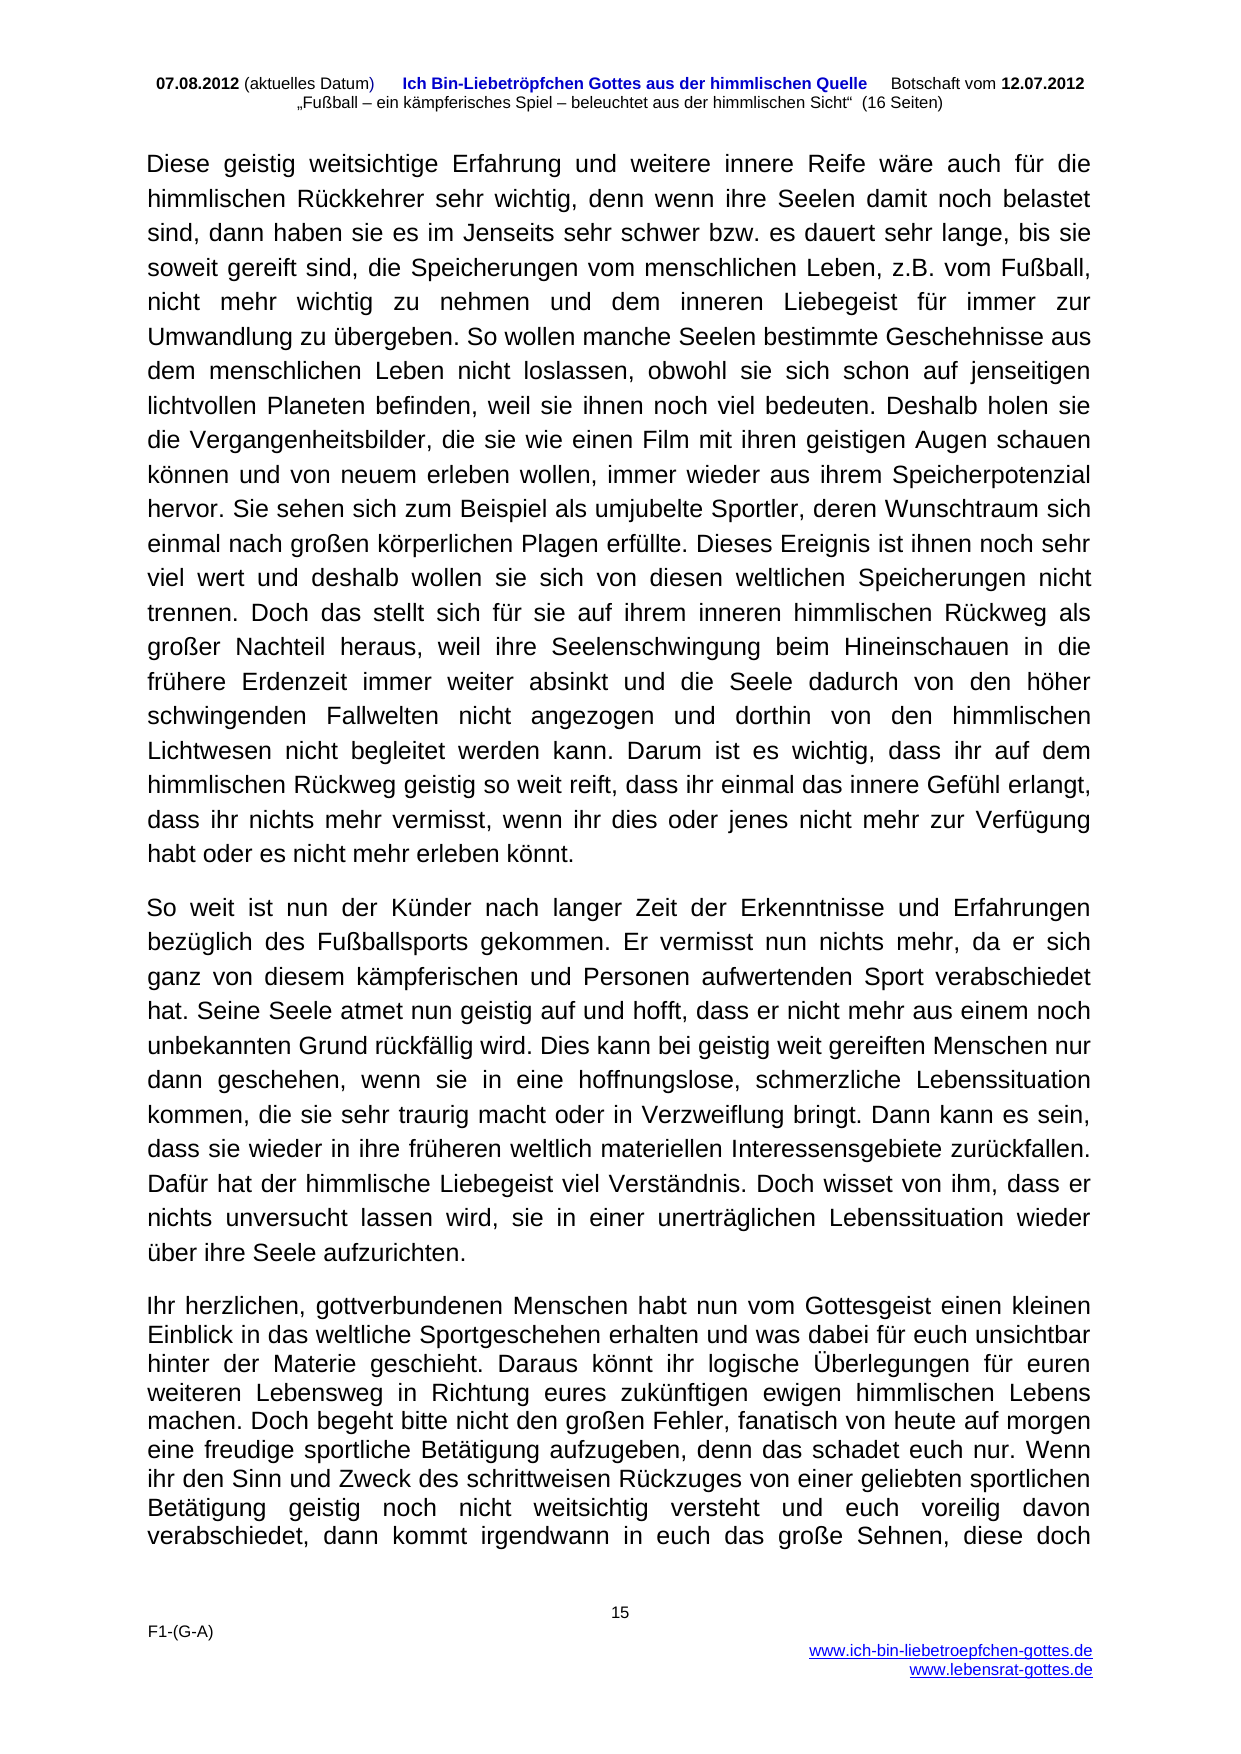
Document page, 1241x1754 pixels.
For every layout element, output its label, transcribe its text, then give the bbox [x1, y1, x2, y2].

text Diese geistig weitsichtige Erfahrung und weitere innere Reife wäre auch für die himmlischen Rückkehrer sehr wichtig, denn wenn ihre Seelen damit noch belastet sind, dann haben sie es im Jenseits sehr schwer bzw. es dauert sehr lange, bis sie soweit gereift sind, die Speicherungen vom menschlichen Leben, z.B. vom Fußball, nicht mehr wichtig zu nehmen und dem inneren Liebegeist für immer zur Umwandlung zu übergeben. So wollen manche Seelen bestimmte Geschehnisse aus dem menschlichen Leben nicht loslassen, obwohl sie sich schon auf jenseitigen lichtvollen Planeten befinden, weil sie ihnen noch viel bedeuten. Deshalb holen sie die Vergangenheitsbilder, die sie wie einen Film mit ihren geistigen Augen schauen können und von neuem erleben wollen, immer wieder aus ihrem Speicherpotenzial hervor. Sie sehen sich zum Beispiel als umjubelte Sportler, deren Wunschtraum sich einmal nach großen körperlichen Plagen erfüllte. Dieses Ereignis ist ihnen noch sehr viel wert und deshalb wollen sie sich von diesen weltlichen Speicherungen nicht trennen. Doch das stellt sich für sie auf ihrem inneren himmlischen Rückweg als großer Nachteil heraus, weil ihre Seelenschwingung beim Hineinschauen in die frühere Erdenzeit immer weiter absinkt und die Seele dadurch von den höher schwingenden Fallwelten nicht angezogen und dorthin von den himmlischen Lichtwesen nicht begleitet werden kann. Darum ist es wichtig, dass ihr auf dem himmlischen Rückweg geistig so weit reift, dass ihr einmal das innere Gefühl erlangt, dass ihr nichts mehr vermisst, wenn ihr dies oder jenes nicht mehr zur Verfügung habt oder es nicht mehr erleben könnt. [146, 149, 1093, 868]
text So weit ist nun der Künder nach langer Zeit der Erkenntnisse und Erfahrungen bezüglich des Fußballsports gekommen. Er vermisst nun nichts mehr, da er sich ganz von diesem kämpferischen und Personen aufwertenden Sport verabschiedet hat. Seine Seele atmet nun geistig auf und hofft, dass er nicht mehr aus einem noch unbekannten Grund rückfällig wird. Dies kann bei geistig weit gereiften Menschen nur dann geschehen, wenn sie in eine hoffnungslose, schmerzliche Lebenssituation kommen, die sie sehr traurig macht oder in Verzweiflung bringt. Dann kann es sein, dass sie wieder in ihre früheren weltlich materiellen Interessensgebiete zurückfallen. Dafür hat der himmlische Liebegeist viel Verständnis. Doch wisset von ihm, dass er nichts unversucht lassen wird, sie in einer unerträglichen Lebenssituation wieder über ihre Seele aufzurichten. [146, 893, 1093, 1266]
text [146, 1291, 1093, 1550]
